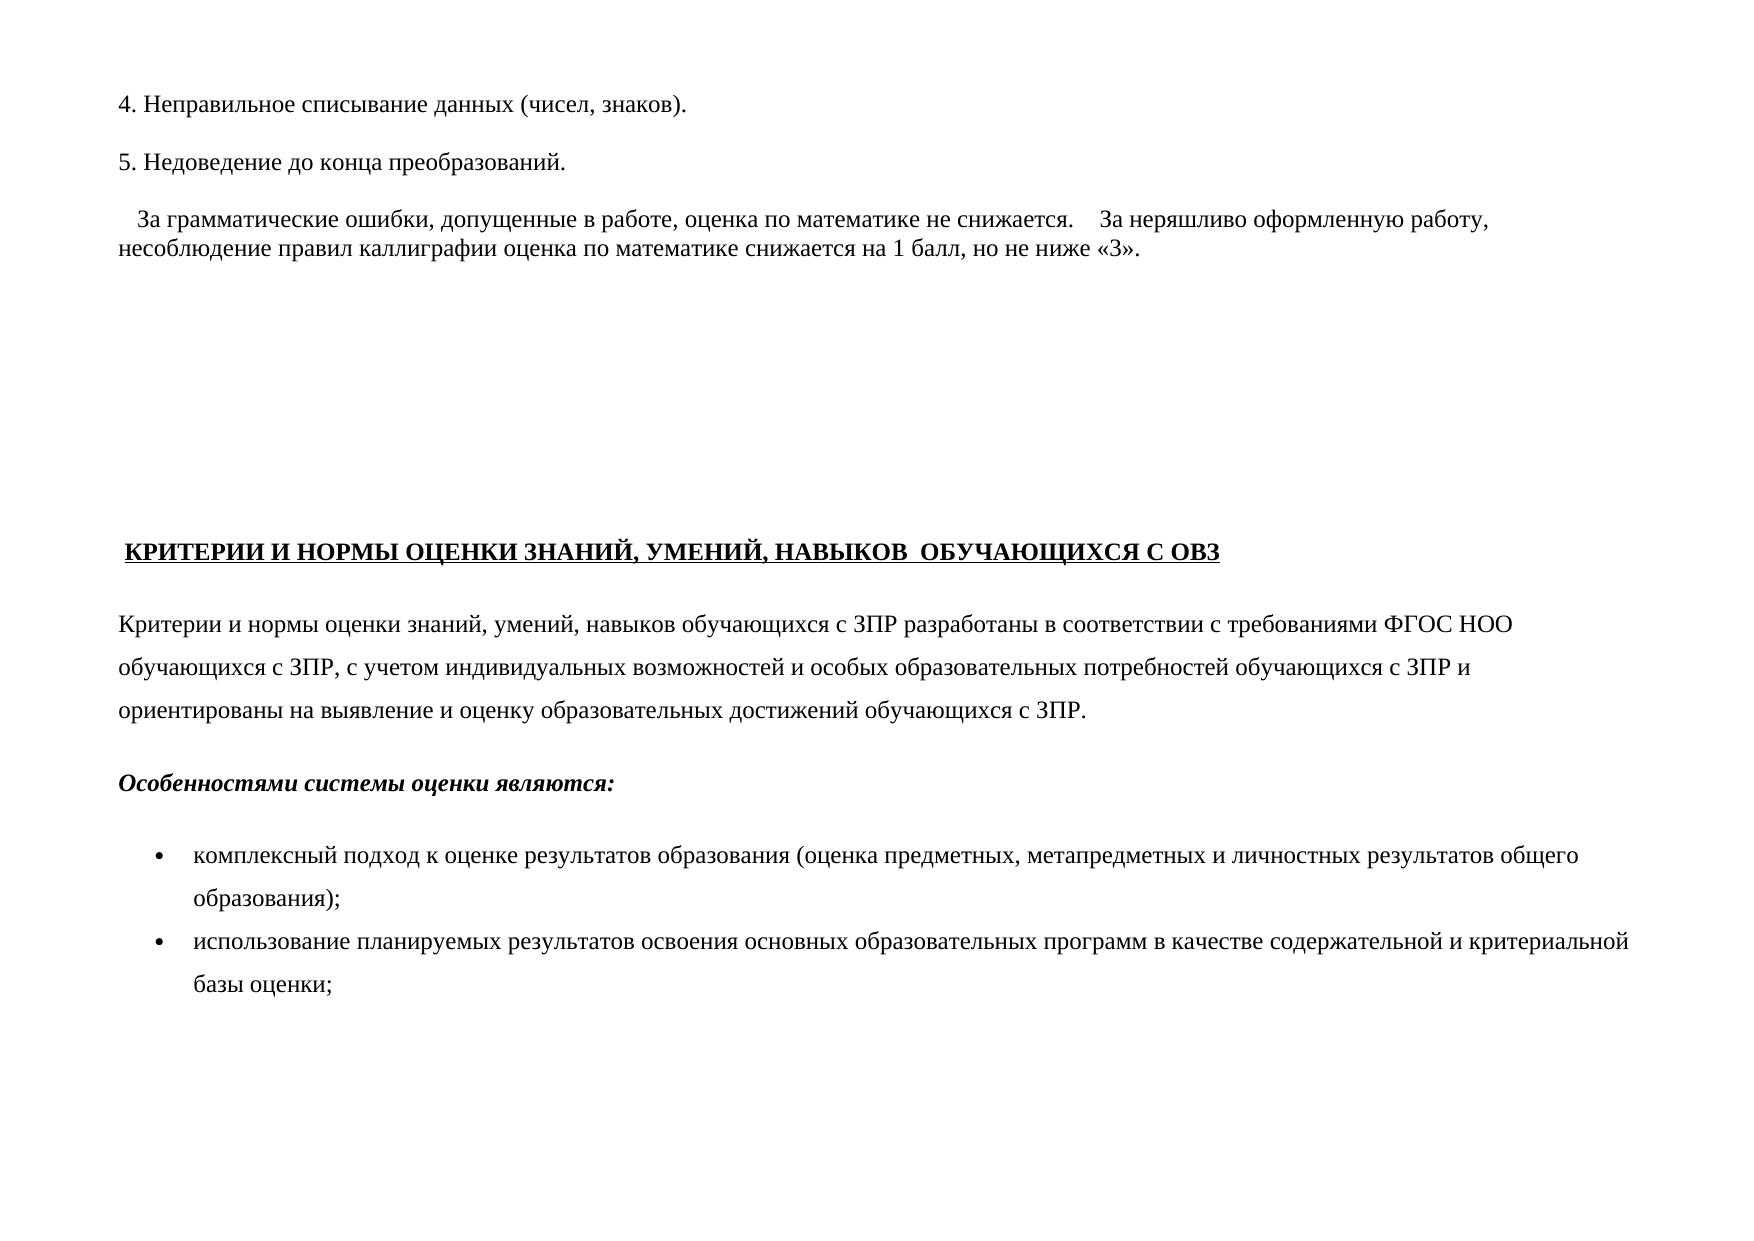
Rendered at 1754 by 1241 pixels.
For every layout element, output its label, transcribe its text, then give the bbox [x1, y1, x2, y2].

text 4. Неправильное списывание данных (чисел, знаков). [118, 89, 1636, 117]
list использование планируемых результатов освоения основных образовательных программ в качестве содержательной и критериальной базы оценки; [156, 955, 1636, 1027]
text За грамматические ошибки, допущенные в работе, оценка по математике не снижается. За неряшливо оформленную работу, несоблюдение правил каллиграфии оценка по математике снижается на 1 балл, но не ниже «3». [118, 204, 1636, 262]
text Особенностями системы оценки являются: [118, 768, 1636, 796]
text Критерии и нормы оценки знаний, умений, навыков обучающихся с ЗПР разработаны в соответствии с требованиями ФГОС НОО обучающихся с ЗПР, с учетом индивидуальных возможностей и особых образовательных потребностей обучающихся с ЗПР и ориентированы на выявление и оценку образовательных достижений обучающихся с ЗПР. [118, 609, 1636, 724]
list комплексный подход к оценке результатов образования (оценка предметных, метапредметных и личностных результатов общего образования); [156, 840, 1636, 912]
text КРИТЕРИИ И НОРМЫ ОЦЕНКИ ЗНАНИЙ, УМЕНИЙ, НАВЫКОВ ОБУЧАЮЩИХСЯ С ОВЗ [118, 537, 1636, 566]
text 5. Недоведение до конца преобразований. [118, 147, 1636, 175]
